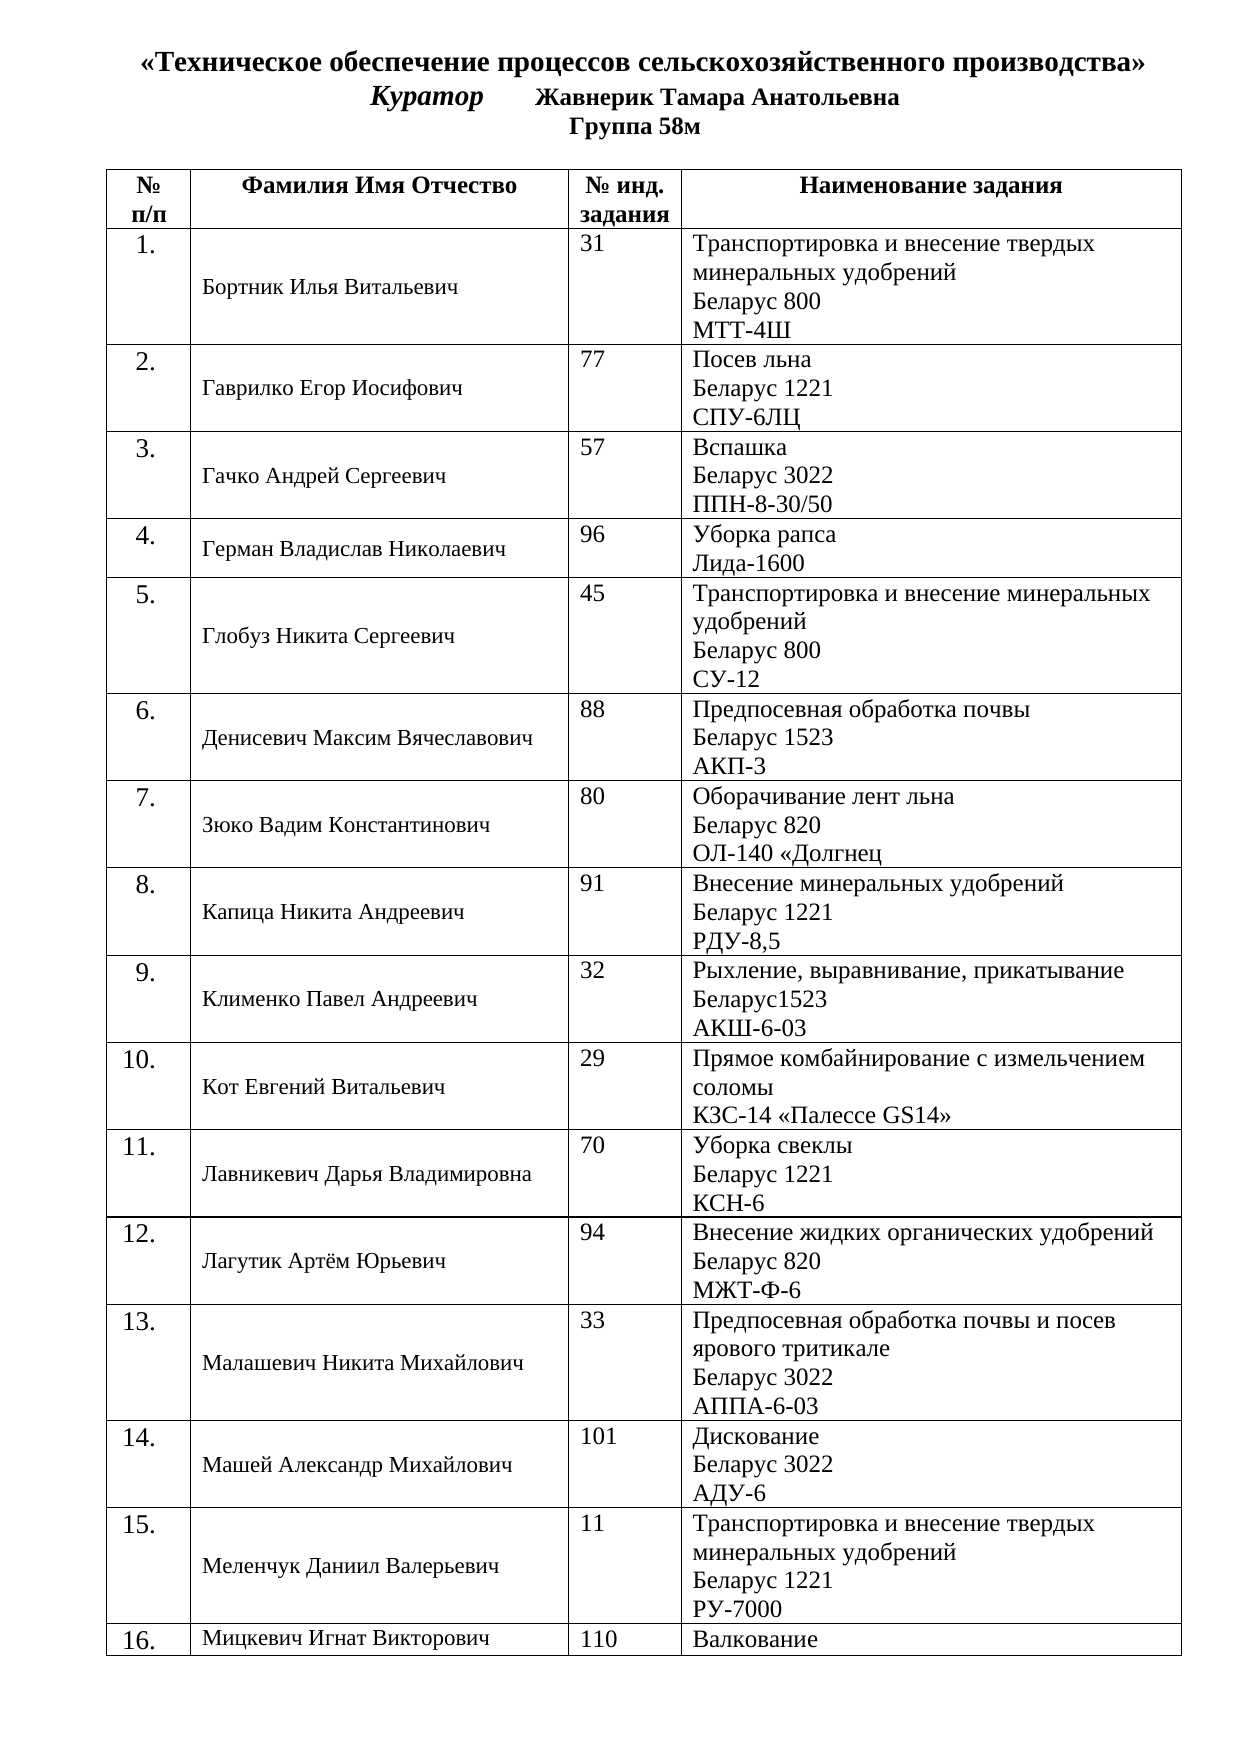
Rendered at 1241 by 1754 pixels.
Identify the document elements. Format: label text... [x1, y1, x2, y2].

table_cell [107, 694, 190, 780]
table_cell Предпосевная обработка почвы Беларус 1523 АКП-3 [682, 694, 1181, 780]
table_cell [107, 781, 190, 867]
table_cell Транспортировка и внесение минеральных удобрений Беларус 800 СУ-12 [682, 578, 1181, 693]
table_cell 88 [569, 694, 681, 780]
table_cell Лавникевич Дарья Владимировна [191, 1130, 568, 1216]
table_cell [107, 432, 190, 518]
table_cell [107, 345, 190, 431]
table_cell 110 [569, 1624, 681, 1655]
table_cell [107, 1508, 190, 1623]
table_cell Внесение минеральных удобрений Беларус 1221 РДУ-8,5 [682, 868, 1181, 954]
table_cell [107, 1218, 190, 1304]
table_header № инд. задания [569, 170, 681, 227]
table_cell Лагутик Артём Юрьевич [191, 1218, 568, 1304]
table_cell Рыхление, выравнивание, прикатывание Беларус1523 АКШ-6-03 [682, 956, 1181, 1042]
table_cell Транспортировка и внесение твердых минеральных удобрений Беларус 800 МТТ-4Ш [682, 229, 1181, 343]
table_cell [107, 1421, 190, 1507]
table_cell [107, 1130, 190, 1216]
text «Техническое обеспечение процессов сельскохозяйственного производства» [118, 44, 1152, 78]
table_cell 32 [569, 956, 681, 1042]
table_cell Бортник Илья Витальевич [191, 229, 568, 343]
table_cell 33 [569, 1305, 681, 1420]
table_cell [107, 1624, 190, 1655]
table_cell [191, 1624, 568, 1655]
table_cell Дискование Беларус 3022 АДУ-6 [682, 1421, 1181, 1507]
table_cell [107, 578, 190, 693]
table_cell Меленчук Даниил Валерьевич [191, 1508, 568, 1623]
table_cell Оборачивание лент льна Беларус 820 ОЛ-140 «Долгнец [682, 781, 1181, 867]
table_cell Внесение жидких органических удобрений Беларус 820 МЖТ-Ф-6 [682, 1218, 1181, 1304]
table_cell Кот Евгений Витальевич [191, 1043, 568, 1129]
table_cell Уборка рапса Лида-1600 [682, 519, 1181, 577]
table_header № п/п [107, 170, 190, 227]
table_cell 94 [569, 1218, 681, 1304]
table_cell 45 [569, 578, 681, 693]
table_cell Вспашка Беларус 3022 ППН-8-30/50 [682, 432, 1181, 518]
table_cell Прямое комбайнирование с измельчением соломы КЗС-14 «Палессе GS14» [682, 1043, 1181, 1129]
table_cell Гачко Андрей Сергеевич [191, 432, 568, 518]
table_cell Транспортировка и внесение твердых минеральных удобрений Беларус 1221 РУ-7000 [682, 1508, 1181, 1623]
table_cell [107, 229, 190, 343]
table_cell 91 [569, 868, 681, 954]
table_cell [107, 1043, 190, 1129]
table_cell Посев льна Беларус 1221 СПУ-6ЛЦ [682, 345, 1181, 431]
table_cell [107, 868, 190, 954]
table_cell Глобуз Никита Сергеевич [191, 578, 568, 693]
table_cell Денисевич Максим Вячеславович [191, 694, 568, 780]
table_cell 31 [569, 229, 681, 343]
text Куратор Жавнерик Тамара Анатольевна [118, 78, 1152, 111]
table_cell 11 [569, 1508, 681, 1623]
table_cell Машей Александр Михайлович [191, 1421, 568, 1507]
table_header Наименование задания [682, 170, 1181, 227]
table_cell 77 [569, 345, 681, 431]
table_cell 80 [569, 781, 681, 867]
table_header Фамилия Имя Отчество [191, 170, 568, 227]
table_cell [682, 1624, 1181, 1655]
table_cell Гаврилко Егор Иосифович [191, 345, 568, 431]
table_cell Малашевич Никита Михайлович [191, 1305, 568, 1420]
table_cell Предпосевная обработка почвы и посев ярового тритикале Беларус 3022 АППА-6-03 [682, 1305, 1181, 1420]
table_cell 57 [569, 432, 681, 518]
table_cell [107, 956, 190, 1042]
table_cell Герман Владислав Николаевич [191, 519, 568, 577]
table_cell [107, 519, 190, 577]
table_cell 96 [569, 519, 681, 577]
table_cell Уборка свеклы Беларус 1221 КСН-6 [682, 1130, 1181, 1216]
table_cell Клименко Павел Андреевич [191, 956, 568, 1042]
table_cell 101 [569, 1421, 681, 1507]
table_cell 70 [569, 1130, 681, 1216]
table_cell Капица Никита Андреевич [191, 868, 568, 954]
table_cell [107, 1305, 190, 1420]
text Группа 58м [118, 111, 1152, 140]
table_cell 29 [569, 1043, 681, 1129]
table_cell Зюко Вадим Константинович [191, 781, 568, 867]
